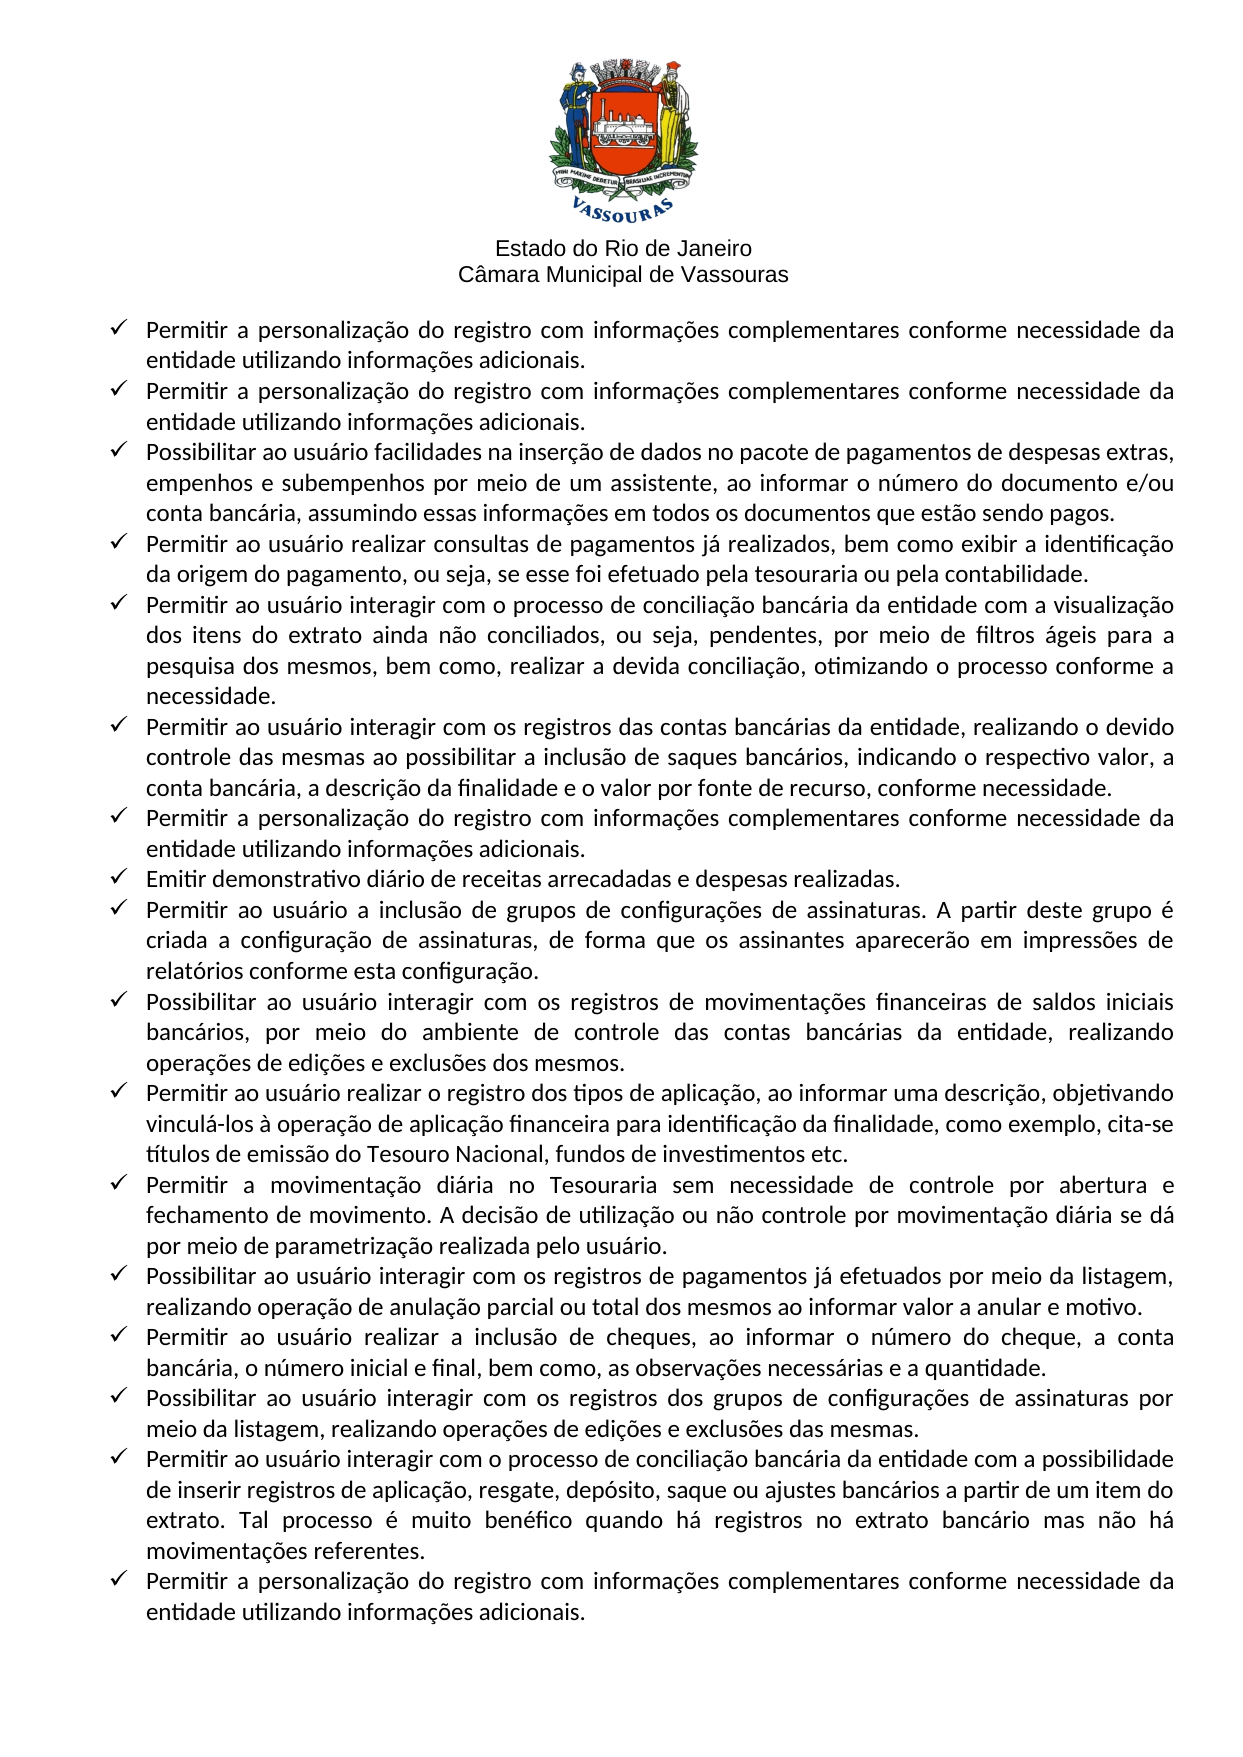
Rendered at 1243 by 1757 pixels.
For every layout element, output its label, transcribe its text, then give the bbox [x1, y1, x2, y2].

list Permitir ao usuário realizar a inclusão de cheques, ao informar o número do cheque, a conta bancária, o número inicial e final, bem como, as observações necessárias e a quantidade. [108, 1321, 1176, 1382]
list Permitir ao usuário realizar consultas de pagamentos já realizados, bem como exibir a identificação da origem do pagamento, ou seja, se esse foi efetuado pela tesouraria ou pela contabilidade. [108, 528, 1176, 589]
list Permitir a personalização do registro com informações complementares conforme necessidade da entidade utilizando informações adicionais. [108, 314, 1176, 375]
list Emitir demonstrativo diário de receitas arrecadadas e despesas realizadas. [108, 863, 1176, 894]
list Permitir ao usuário a inclusão de grupos de configurações de assinaturas. A partir deste grupo é criada a configuração de assinaturas, de forma que os assinantes aparecerão em impressões de relatórios conforme esta configuração. [108, 894, 1176, 986]
list Possibilitar ao usuário facilidades na inserção de dados no pacote de pagamentos de despesas extras, empenhos e subempenhos por meio de um assistente, ao informar o número do documento e/ou conta bancária, assumindo essas informações em todos os documentos que estão sendo pagos. [108, 436, 1176, 528]
list Permitir ao usuário realizar o registro dos tipos de aplicação, ao informar uma descrição, objetivando vinculá-los à operação de aplicação financeira para identificação da finalidade, como exemplo, cita-se títulos de emissão do Tesouro Nacional, fundos de investimentos etc. [108, 1077, 1176, 1169]
list Possibilitar ao usuário interagir com os registros de pagamentos já efetuados por meio da listagem, realizando operação de anulação parcial ou total dos mesmos ao informar valor a anular e motivo. [108, 1260, 1176, 1321]
list Permitir ao usuário interagir com o processo de conciliação bancária da entidade com a possibilidade de inserir registros de aplicação, resgate, depósito, saque ou ajustes bancários a partir de um item do extrato. Tal processo é muito benéfico quando há registros no extrato bancário mas não há movimentações referentes. [108, 1443, 1176, 1566]
list Permitir a personalização do registro com informações complementares conforme necessidade da entidade utilizando informações adicionais. [108, 802, 1176, 863]
list Permitir a personalização do registro com informações complementares conforme necessidade da entidade utilizando informações adicionais. [108, 1566, 1176, 1627]
list Permitir ao usuário interagir com o processo de conciliação bancária da entidade com a visualização dos itens do extrato ainda não conciliados, ou seja, pendentes, por meio de filtros ágeis para a pesquisa dos mesmos, bem como, realizar a devida conciliação, otimizando o processo conforme a necessidade. [108, 589, 1176, 711]
list Permitir a movimentação diária no Tesouraria sem necessidade de controle por abertura e fechamento de movimento. A decisão de utilização ou não controle por movimentação diária se dá por meio de parametrização realizada pelo usuário. [108, 1169, 1176, 1260]
picture [531, 47, 718, 236]
list Possibilitar ao usuário interagir com os registros de movimentações financeiras de saldos iniciais bancários, por meio do ambiente de controle das contas bancárias da entidade, realizando operações de edições e exclusões dos mesmos. [108, 986, 1176, 1077]
list Possibilitar ao usuário interagir com os registros dos grupos de configurações de assinaturas por meio da listagem, realizando operações de edições e exclusões das mesmas. [108, 1382, 1176, 1443]
list Permitir ao usuário interagir com os registros das contas bancárias da entidade, realizando o devido controle das mesmas ao possibilitar a inclusão de saques bancários, indicando o respectivo valor, a conta bancária, a descrição da finalidade e o valor por fonte de recurso, conforme necessidade. [108, 711, 1176, 802]
list Permitir a personalização do registro com informações complementares conforme necessidade da entidade utilizando informações adicionais. [108, 375, 1176, 436]
